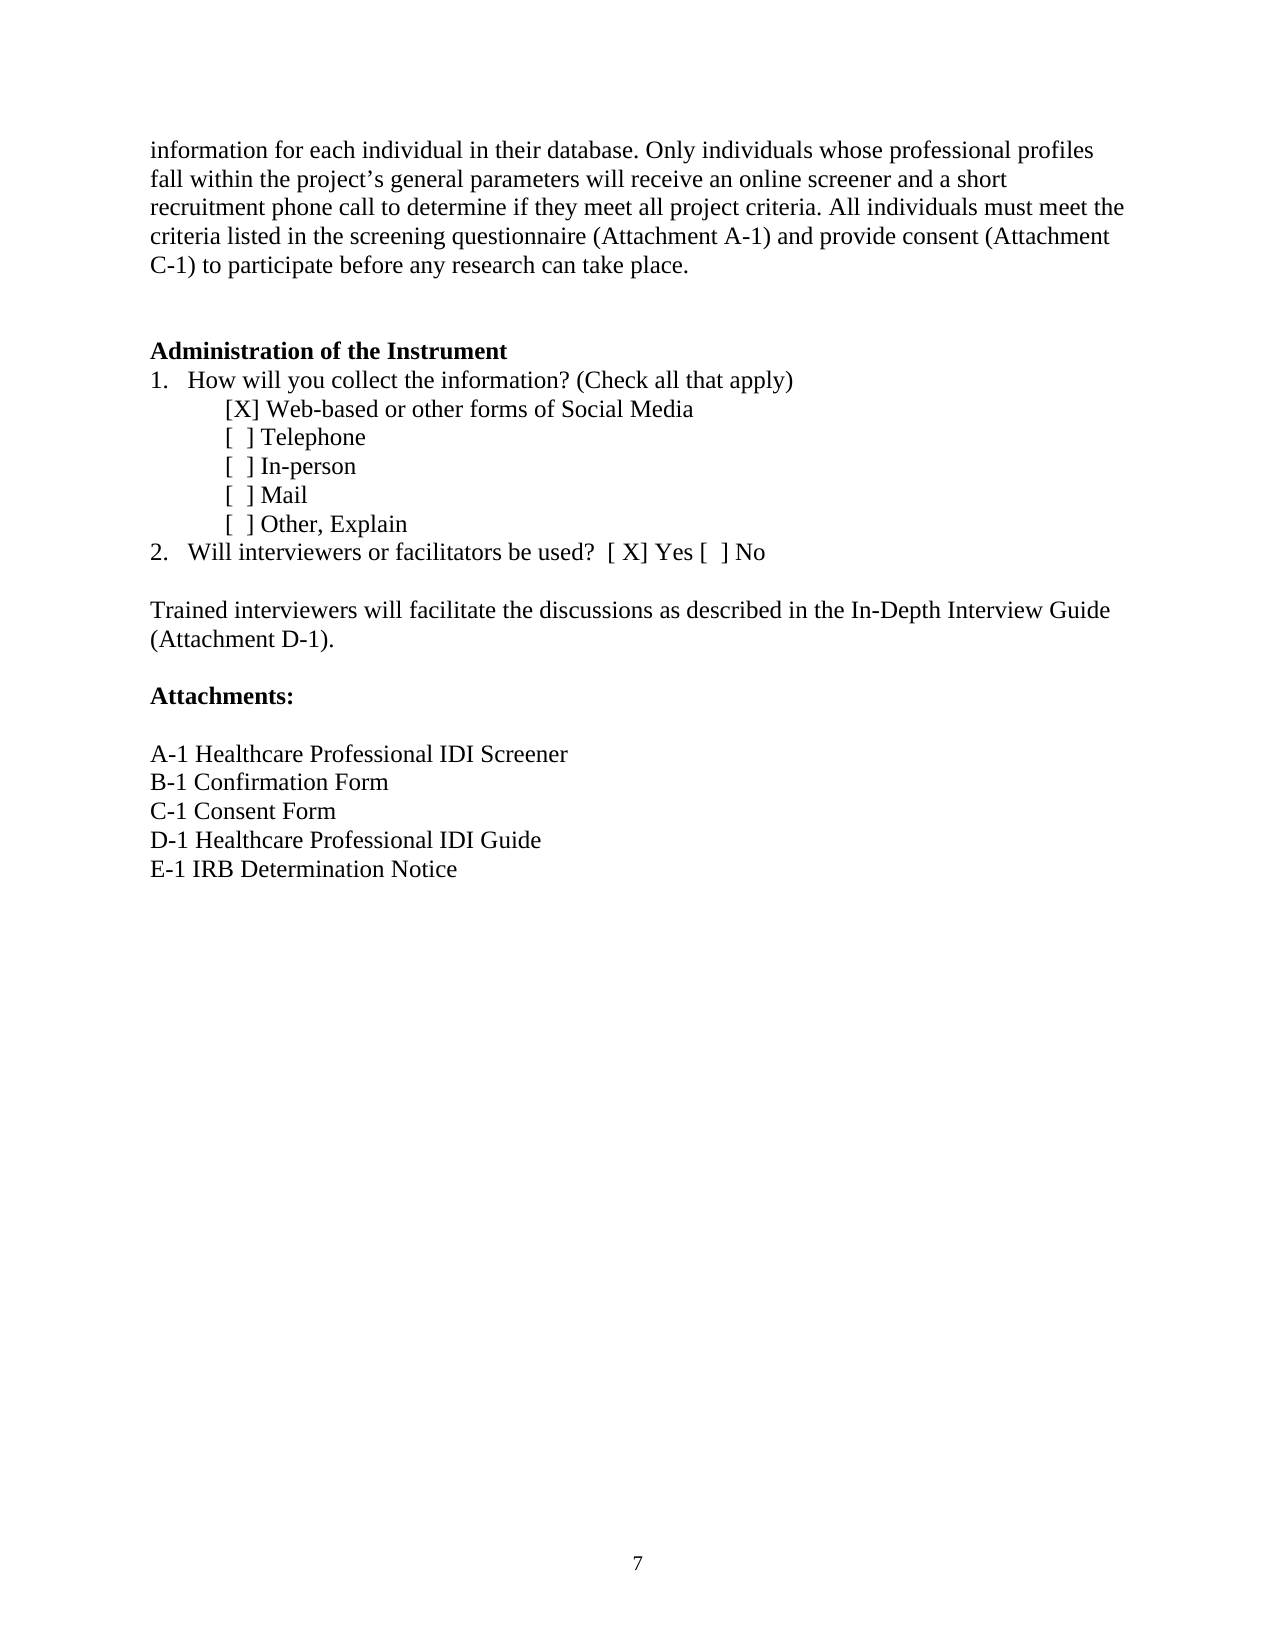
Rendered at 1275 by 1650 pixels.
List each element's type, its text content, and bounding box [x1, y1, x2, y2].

text C-1 Consent Form [150, 796, 1125, 825]
text Trained interviewers will facilitate the discussions as described in the In-Depth Interview Guide (Attachment D-1). [150, 595, 1125, 652]
text Administration of the Instrument [150, 336, 1125, 365]
text B-1 Confirmation Form [150, 767, 1125, 796]
text A-1 Healthcare Professional IDI Screener [150, 739, 1125, 767]
text [ ] Mail [225, 480, 1125, 509]
text [ ] Telephone [225, 422, 1125, 451]
text [X] Web-based or other forms of Social Media [225, 394, 1125, 422]
text Attachments: [150, 681, 1125, 710]
list How will you collect the information? (Check all that apply) [150, 365, 1125, 394]
text D-1 Healthcare Professional IDI Guide [150, 825, 1125, 854]
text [150, 135, 1125, 279]
text [ ] In-person [225, 451, 1125, 480]
list Will interviewers or facilitators be used? [ X] Yes [ ] No [150, 537, 1125, 566]
text [ ] Other, Explain [225, 509, 1125, 537]
text E-1 IRB Determination Notice [150, 854, 1125, 882]
